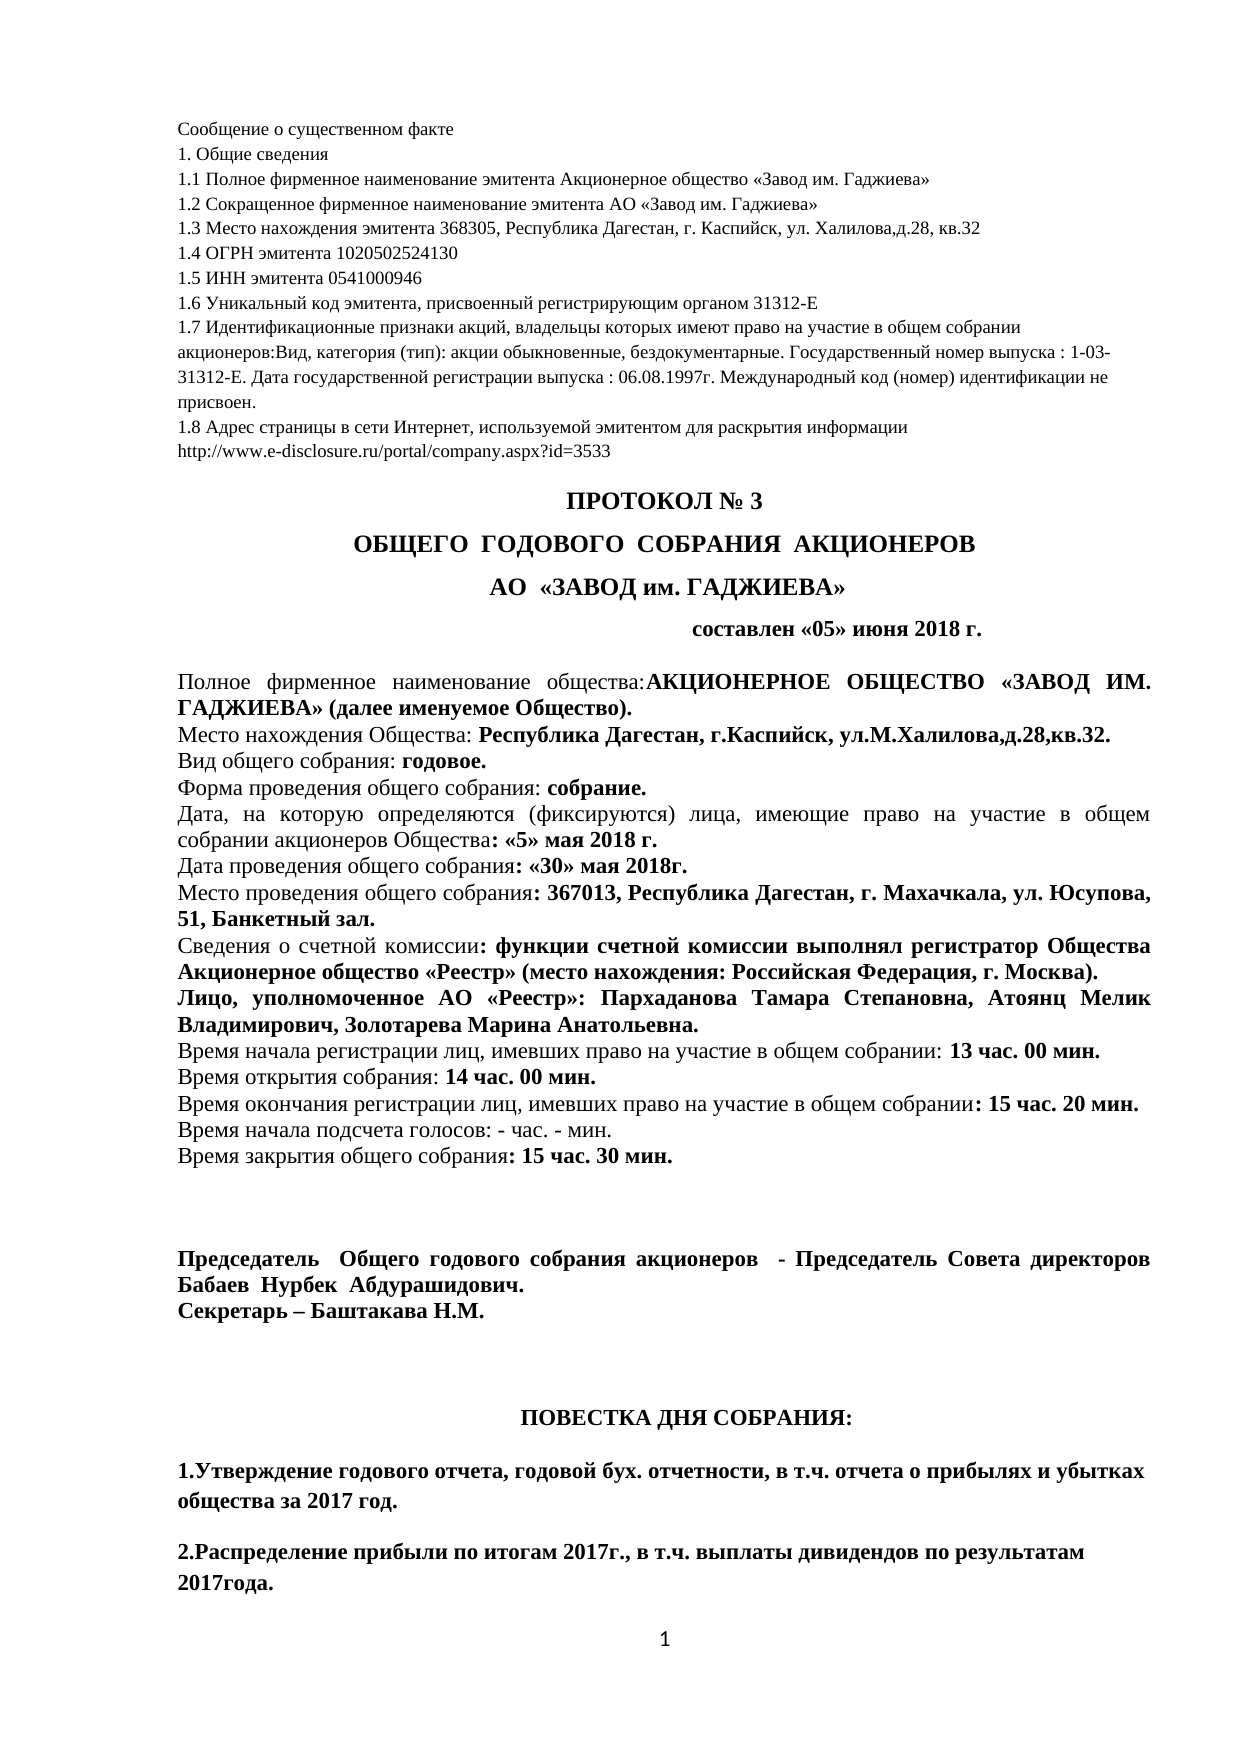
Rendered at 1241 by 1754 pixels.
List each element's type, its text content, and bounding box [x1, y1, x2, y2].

text Место проведения общего собрания: 367013, Республика Дагестан, г. Махачкала, ул. Юсупова, 51, Банкетный зал. [177, 879, 1152, 932]
text Место нахождения Общества: Республика Дагестан, г.Каспийск, ул.М.Халилова,д.28,кв.32. [177, 721, 1152, 747]
text Вид общего собрания: годовое. [177, 747, 1152, 773]
text Секретарь – Баштакава Н.М. [177, 1297, 1152, 1324]
text ОБЩЕГО ГОДОВОГО СОБРАНИЯ АКЦИОНЕРОВ [177, 529, 1152, 558]
text 1.Утверждение годового отчета, годовой бух. отчетности, в т.ч. отчета о прибылях и убытках общества за 2017 год. [177, 1457, 1152, 1514]
text Сведения о счетной комиссии: функции счетной комиссии выполнял регистратор Общества Акционерное общество «Реестр» (место нахождения: Российская Федерация, г. Москва). [177, 932, 1152, 984]
text Дата проведения общего собрания: «30» мая 2018г. [177, 853, 1152, 879]
text Время окончания регистрации лиц, имевших право на участие в общем собрании: 15 час. 20 мин. [177, 1090, 1152, 1116]
text Время закрытия общего собрания: 15 час. 30 мин. [177, 1142, 1152, 1169]
text Дата, на которую определяются (фиксируются) лица, имеющие право на участие в общем собрании акционеров Общества: «5» мая 2018 г. [177, 800, 1152, 853]
text Полное фирменное наименование общества:АКЦИОНЕРНОЕ ОБЩЕСТВО «ЗАВОД ИМ. ГАДЖИЕВА» (далее именуемое Общество). [177, 668, 1152, 721]
text Повестка дня собрания: [177, 1404, 1196, 1431]
text Председатель Общего годового собрания акционеров - Председатель Совета директоров Бабаев Нурбек Абдурашидович. [177, 1244, 1152, 1297]
text ПРОТОКОЛ № 3 [177, 486, 1152, 515]
text Время открытия собрания: 14 час. 00 мин. [177, 1063, 1152, 1090]
text АО «ЗАВОД им. ГАДЖИЕВА» [177, 572, 1152, 601]
text Форма проведения общего собрания: собрание. [177, 773, 1152, 800]
text составлен «05» июня 2018 г. [177, 615, 1152, 642]
text Время начала подсчета голосов: - час. - мин. [177, 1116, 1152, 1142]
text 2.Распределение прибыли по итогам 2017г., в т.ч. выплаты дивидендов по результатам 2017года. [177, 1538, 1152, 1595]
text Лицо, уполномоченное АО «Реестр»: Пархаданова Тамара Степановна, Атоянц Мелик Владимирович, Золотарева Марина Анатольевна. [177, 984, 1152, 1037]
text Сообщение о существенном факте 1. Общие сведения 1.1 Полное фирменное наименование эмитента Акционерное общество «Завод им. Гаджиева» 1.2 Сокращенное фирменное наименование эмитента АО «Завод им. Гаджиева» 1.3 Место нахождения эмитента 368305, Республика Дагестан, г. Каспийск, ул. Халилова,д.28, кв.32 1.4 ОГРН эмитента 1020502524130 1.5 ИНН эмитента 0541000946 1.6 Уникальный код эмитента, присвоенный регистрирующим органом 31312-Е 1.7 Идентификационные признаки акций, владельцы которых имеют право на участие в общем собрании акционеров:Вид, категория (тип): акции обыкновенные, бездокументарные. Государственный номер выпуска : 1-03-31312-Е. Дата государственной регистрации выпуска : 06.08.1997г. Международный код (номер) идентификации не присвоен. 1.8 Адрес страницы в сети Интернет, используемой эмитентом для раскрытия информации http://www.e-disclosure.ru/portal/company.aspx?id=3533 [177, 118, 1152, 462]
text Время начала регистрации лиц, имевших право на участие в общем собрании: 13 час. 00 мин. [177, 1037, 1152, 1063]
